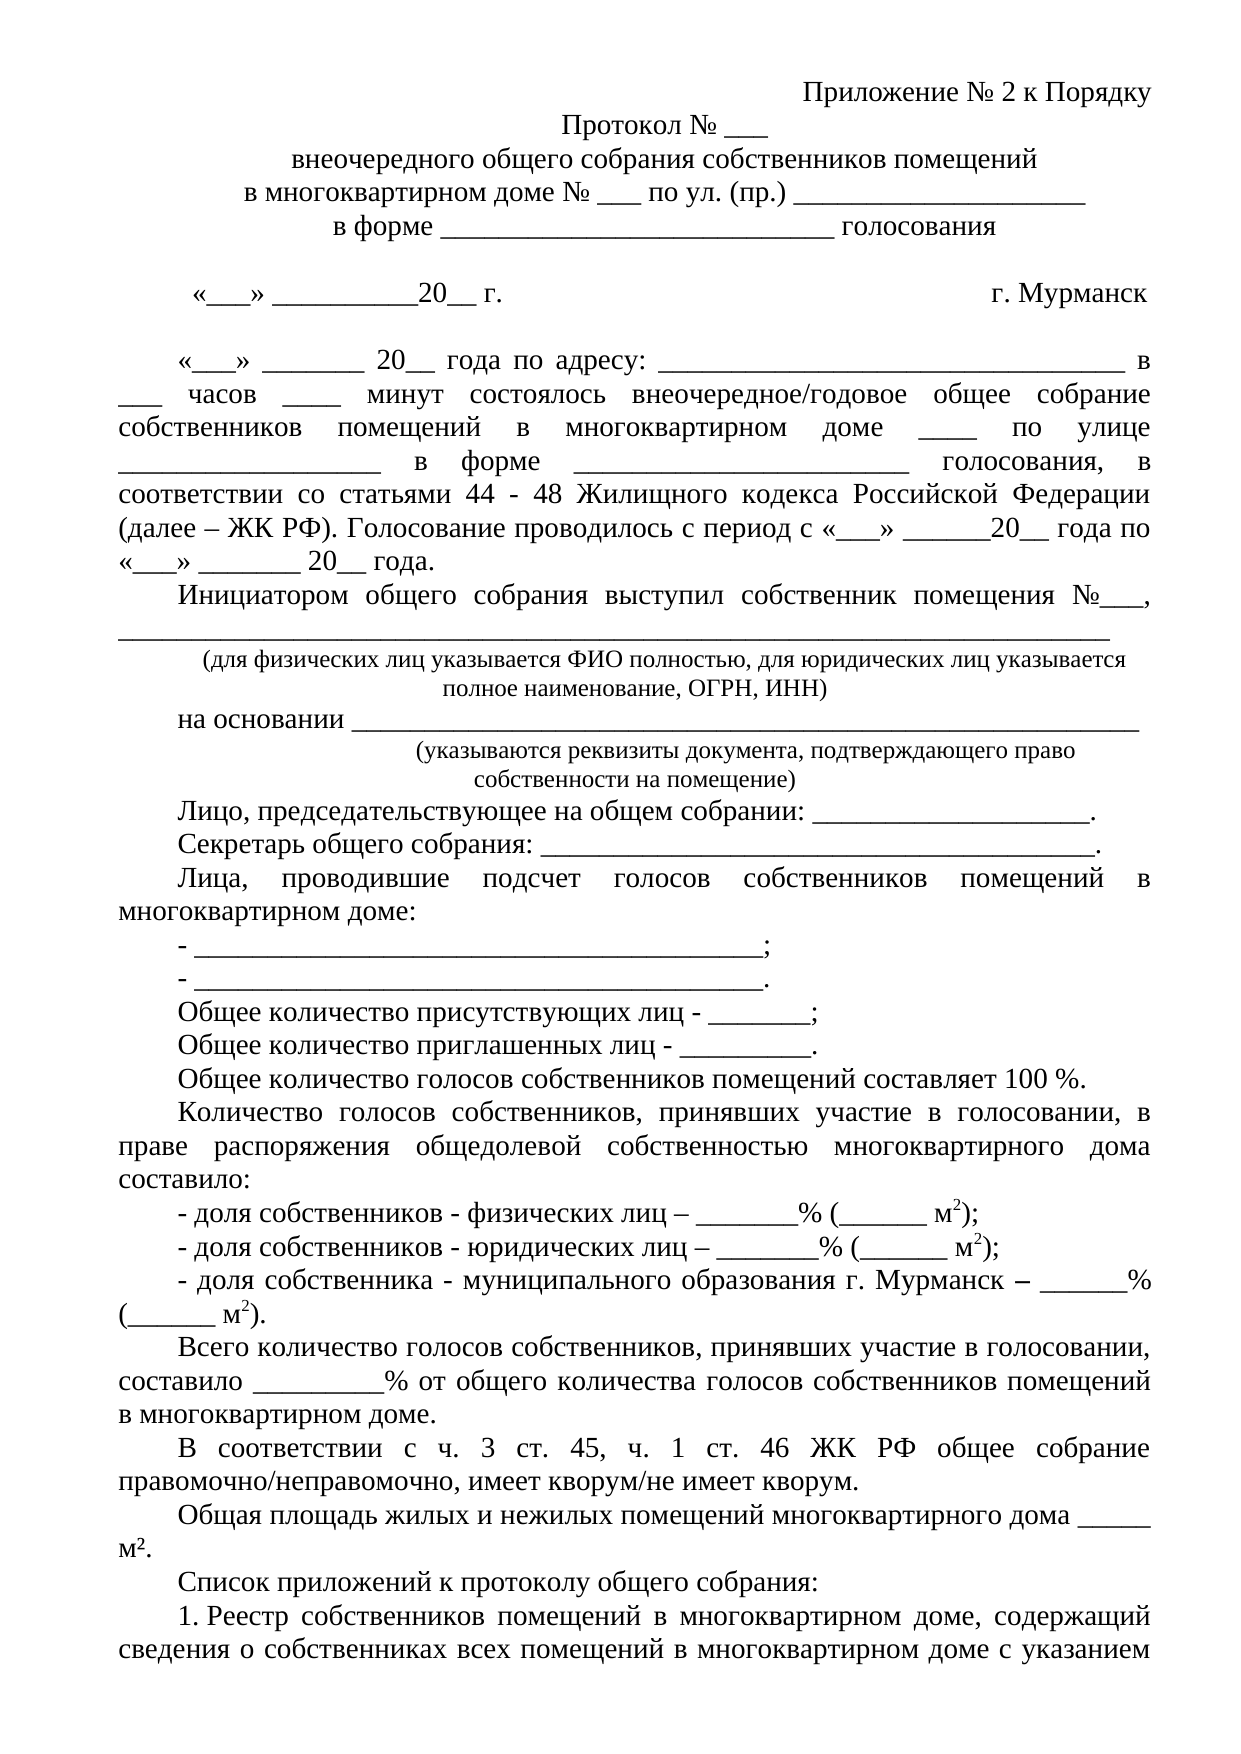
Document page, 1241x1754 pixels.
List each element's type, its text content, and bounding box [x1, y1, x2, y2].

text Протокол № ___ [118, 107, 1152, 141]
text «___» __________20__ г. г. Мурманск [118, 275, 1152, 309]
text Общее количество присутствующих лиц - _______; [118, 994, 1152, 1027]
text (для физических лиц указывается ФИО полностью, для юридических лиц указывается полное наименование, ОГРН, ИНН) [118, 644, 1152, 702]
text Лица, проводившие подсчет голосов собственников помещений в многоквартирном доме: [118, 860, 1152, 927]
text Общая площадь жилых и нежилых помещений многоквартирного дома _____ м². [118, 1497, 1152, 1564]
text Инициатором общего собрания выступил собственник помещения №___, ____________________________________________________________________ [118, 577, 1152, 644]
text В соответствии с ч. 3 ст. 45, ч. 1 ст. 46 ЖК РФ общее собрание правомочно/неправомочно, имеет кворум/не имеет кворум. [118, 1430, 1152, 1497]
text Количество голосов собственников, принявших участие в голосовании, в праве распоряжения общедолевой собственностью многоквартирного дома составило: [118, 1094, 1152, 1195]
text в многоквартирном доме № ___ по ул. (пр.) ____________________ [118, 174, 1152, 208]
text Всего количество голосов собственников, принявших участие в голосовании, составило _________% от общего количества голосов собственников помещений в многоквартирном доме. [118, 1329, 1152, 1430]
text Общее количество приглашенных лиц - _________. [118, 1027, 1152, 1061]
text в форме ___________________________ голосования [118, 208, 1152, 242]
text на основании ______________________________________________________ [118, 702, 1152, 735]
text Список приложений к протоколу общего собрания: [118, 1564, 1152, 1598]
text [118, 1598, 1152, 1665]
text - доля собственников - юридических лиц – _______% (______ м2); [118, 1229, 1152, 1262]
text (указываются реквизиты документа, подтверждающего право собственности на помещение) [118, 735, 1152, 793]
text Общее количество голосов собственников помещений составляет 100 %. [118, 1061, 1152, 1094]
text - _______________________________________; [118, 927, 1152, 960]
text Приложение № 2 к Порядку [118, 74, 1152, 107]
text внеочередного общего собрания собственников помещений [118, 141, 1152, 174]
text Лицо, председательствующее на общем собрании: ___________________. [118, 793, 1152, 826]
text Секретарь общего собрания: ______________________________________. [118, 826, 1152, 860]
text - доля собственников - физических лиц – _______% (______ м2); [118, 1195, 1152, 1229]
text - _______________________________________. [118, 960, 1152, 994]
text «___» _______ 20__ года по адресу: ________________________________ в ___ часов ____ минут состоялось внеочередное/годовое общее собрание собственников помещений в многоквартирном доме ____ по улице __________________ в форме _______________________ голосования, в соответствии со статьями 44 - 48 Жилищного кодекса Российской Федерации (далее – ЖК РФ). Голосование проводилось с период с «___» ______20__ года по «___» _______ 20__ года. [118, 342, 1152, 577]
text - доля собственника - муниципального образования г. Мурманск – ______% (______ м2). [118, 1262, 1152, 1329]
